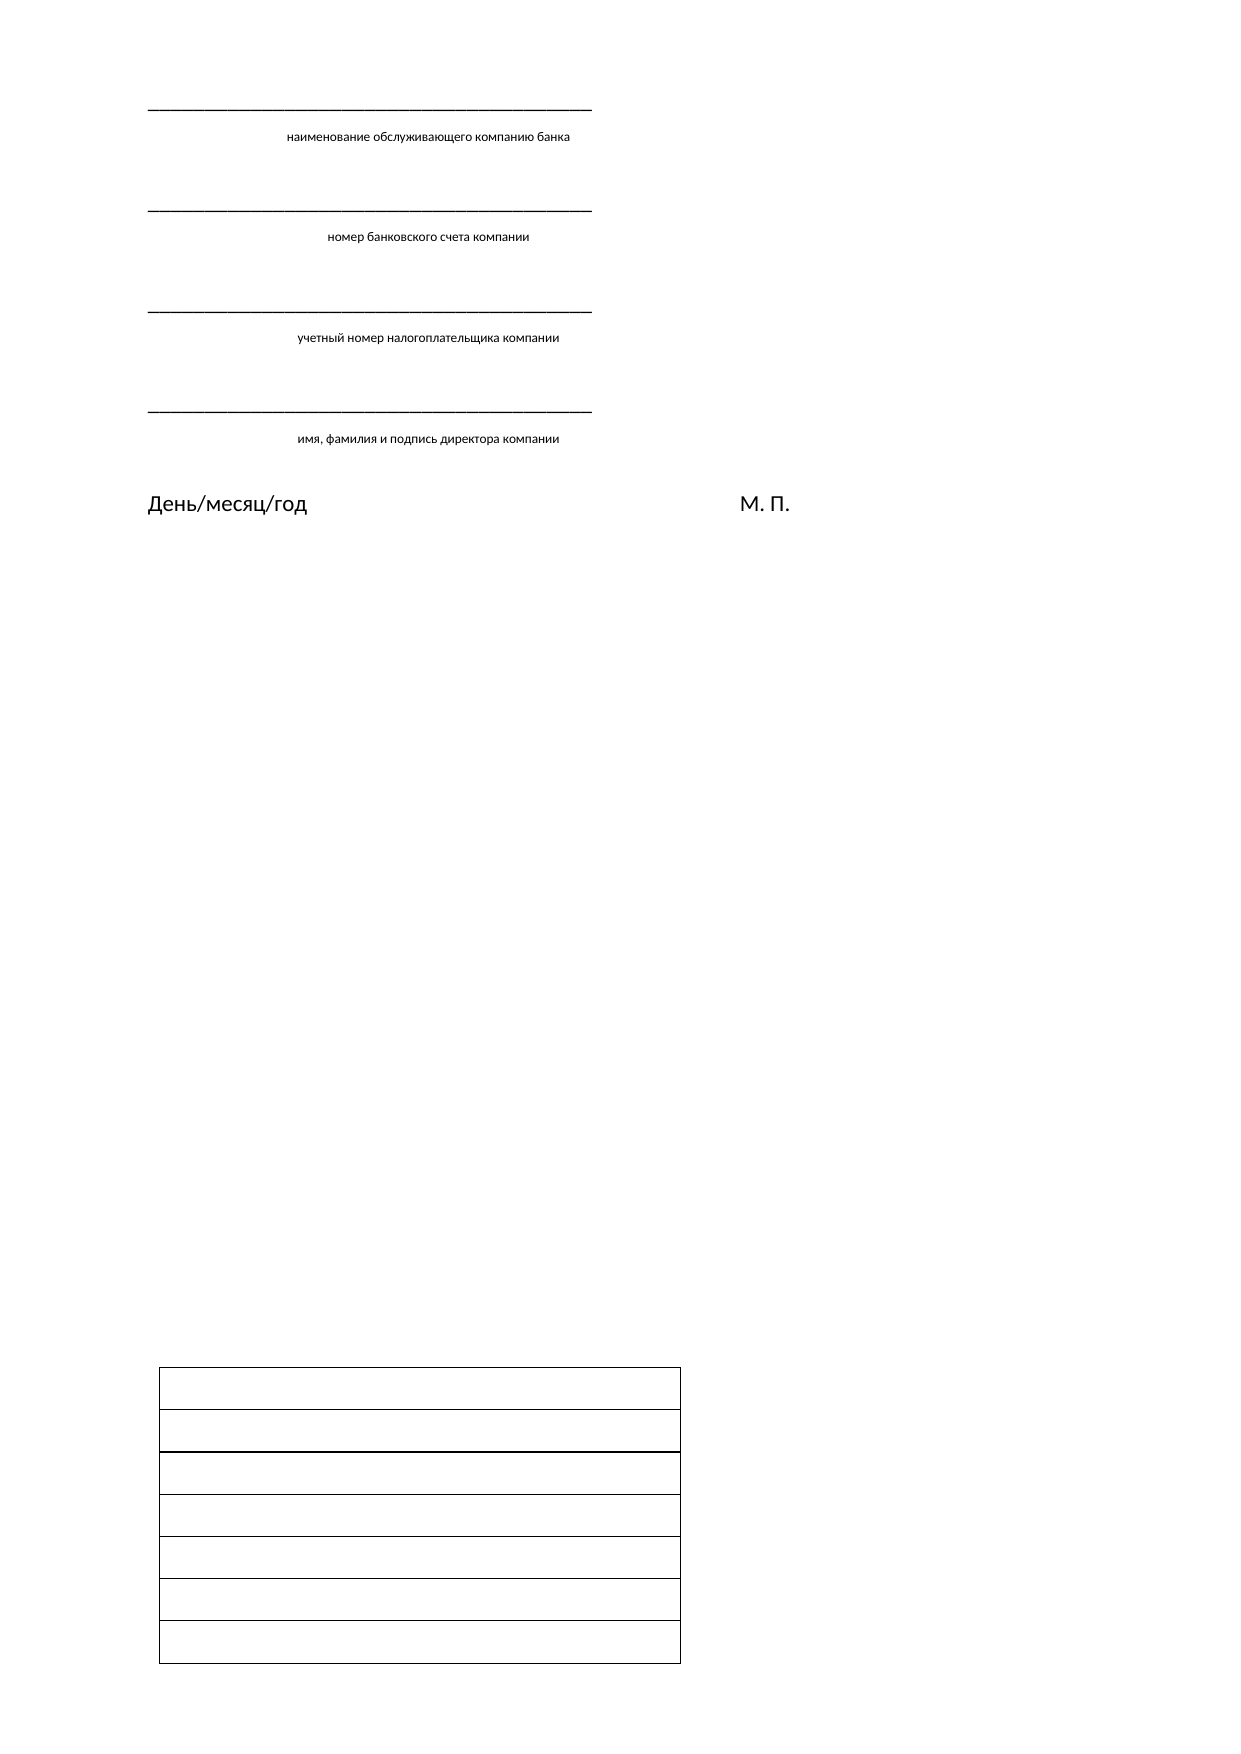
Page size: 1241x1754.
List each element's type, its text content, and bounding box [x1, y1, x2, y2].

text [148, 86, 1152, 114]
text номер банковского счета компании [148, 229, 709, 257]
text наименование обслуживающего компанию банка [148, 128, 709, 156]
text _______________________________________ [148, 388, 1152, 416]
text День/месяц/год М. П. [148, 489, 1152, 517]
text _______________________________________ [148, 288, 1152, 316]
text учетный номер налогоплательщика компании [148, 330, 709, 358]
text имя, фамилия и подпись директора компании [148, 430, 709, 458]
text _______________________________________ [148, 187, 1152, 215]
